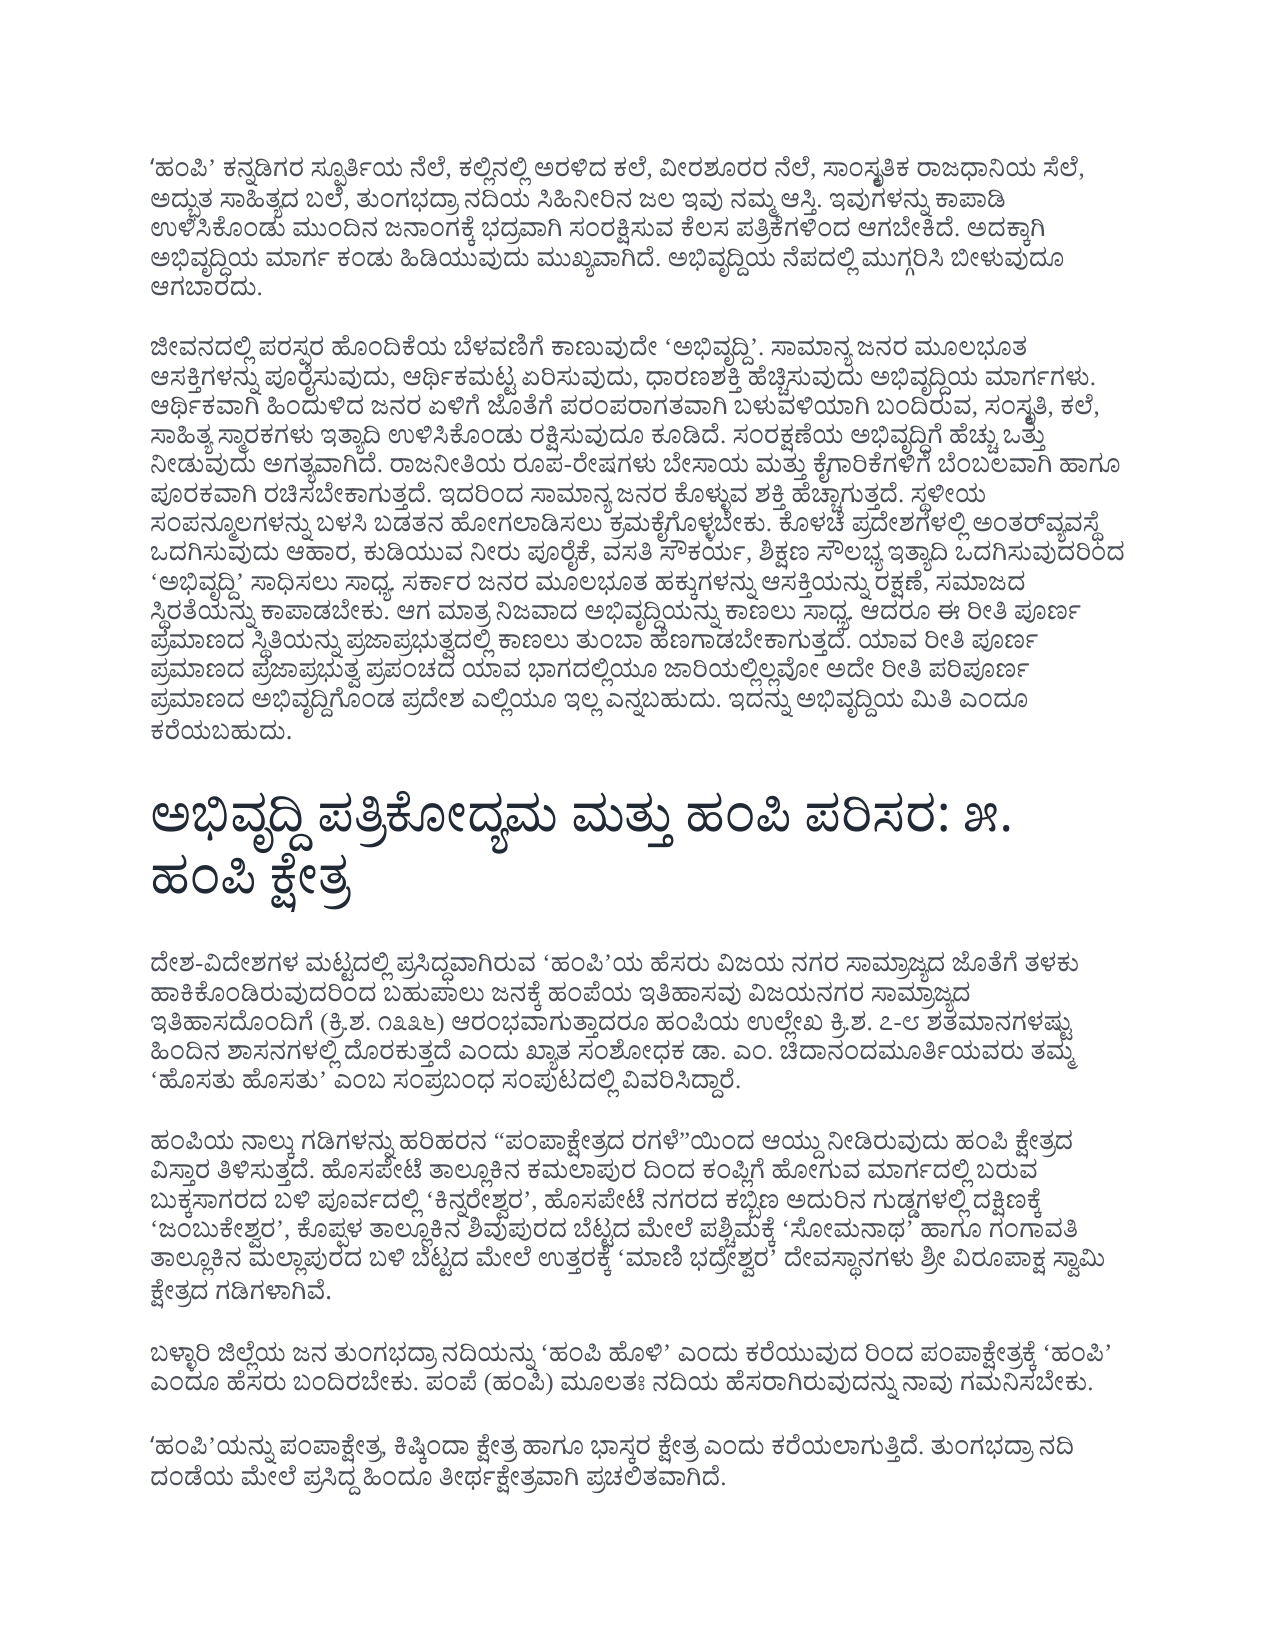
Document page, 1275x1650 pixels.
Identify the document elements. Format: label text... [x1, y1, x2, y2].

text ಜೀವನದಲ್ಲಿ ಪರಸ್ಪರ ಹೊಂದಿಕೆಯ ಬೆಳವಣಿಗೆ ಕಾಣುವುದೇ ‘ಅಭಿವೃದ್ದಿ’. ಸಾಮಾನ್ಯ ಜನರ ಮೂಲಭೂತ ಆಸಕ್ತಿಗಳನ್ನು ಪೂರೈಸುವುದು, ಆರ್ಥಿಕಮಟ್ಟ ಏರಿಸುವುದು, ಧಾರಣಶಕ್ತಿ ಹೆಚ್ಚಿಸುವುದು ಅಭಿವೃದ್ದಿಯ ಮಾರ್ಗಗಳು. ಆರ್ಥಿಕವಾಗಿ ಹಿಂದುಳಿದ ಜನರ ಏಳಿಗೆ ಜೊತೆಗೆ ಪರಂಪರಾಗತವಾಗಿ ಬಳುವಳಿಯಾಗಿ ಬಂದಿರುವ, ಸಂಸ್ಕೃತಿ, ಕಲೆ, ಸಾಹಿತ್ಯ ಸ್ಮಾರಕಗಳು ಇತ್ಯಾದಿ ಉಳಿಸಿಕೊಂಡು ರಕ್ಷಿಸುವುದೂ ಕೂಡಿದೆ. ಸಂರಕ್ಷಣೆಯ ಅಭಿವೃದ್ದಿಗೆ ಹೆಚ್ಚು ಒತ್ತು ನೀಡುವುದು ಅಗತ್ಯವಾಗಿದೆ. ರಾಜನೀತಿಯ ರೂಪ-ರೇಷಗಳು ಬೇಸಾಯ ಮತ್ತು ಕೈಗಾರಿಕೆಗಳಿಗೆ ಬೆಂಬಲವಾಗಿ ಹಾಗೂ ಪೂರಕವಾಗಿ ರಚಿಸಬೇಕಾಗುತ್ತದೆ. ಇದರಿಂದ ಸಾಮಾನ್ಯ ಜನರ ಕೊಳ್ಳುವ ಶಕ್ತಿ ಹೆಚ್ಚಾಗುತ್ತದೆ. ಸ್ಥಳೀಯ ಸಂಪನ್ಮೂಲಗಳನ್ನು ಬಳಸಿ ಬಡತನ ಹೋಗಲಾಡಿಸಲು ಕ್ರಮಕೈಗೊಳ್ಳಬೇಕು. ಕೊಳಚೆ ಪ್ರದೇಶಗಳಲ್ಲಿ ಅಂತರ್‌ವ್ಯವಸ್ಥೆ ಒದಗಿಸುವುದು ಆಹಾರ, ಕುಡಿಯುವ ನೀರು ಪೂರೈಕೆ, ವಸತಿ ಸೌಕರ್ಯ, ಶಿಕ್ಷಣ ಸೌಲಭ್ಯ ಇತ್ಯಾದಿ ಒದಗಿಸುವುದರಿಂದ ‘ಅಭಿವೃದ್ದಿ’ ಸಾಧಿಸಲು ಸಾಧ್ಯ. ಸರ್ಕಾರ ಜನರ ಮೂಲಭೂತ ಹಕ್ಕುಗಳನ್ನು ಆಸಕ್ತಿಯನ್ನು ರಕ್ಷಣೆ, ಸಮಾಜದ ಸ್ಥಿರತೆಯನ್ನು ಕಾಪಾಡಬೇಕು. ಆಗ ಮಾತ್ರ ನಿಜವಾದ ಅಭಿವೃದ್ದಿಯನ್ನು ಕಾಣಲು ಸಾಧ್ಯ. ಆದರೂ ಈ ರೀತಿ ಪೂರ್ಣ ಪ್ರಮಾಣದ ಸ್ಥಿತಿಯನ್ನು ಪ್ರಜಾಪ್ರಭುತ್ವದಲ್ಲಿ ಕಾಣಲು ತುಂಬಾ ಹೆಣಗಾಡಬೇಕಾಗುತ್ತದೆ. ಯಾವ ರೀತಿ ಪೂರ್ಣ ಪ್ರಮಾಣದ ಪ್ರಜಾಪ್ರಭುತ್ವ ಪ್ರಪಂಚದ ಯಾವ ಭಾಗದಲ್ಲಿಯೂ ಜಾರಿಯಲ್ಲಿಲ್ಲವೋ ಅದೇ ರೀತಿ ಪರಿಪೂರ್ಣ ಪ್ರಮಾಣದ ಅಭಿವೃದ್ದಿಗೊಂಡ ಪ್ರದೇಶ ಎಲ್ಲಿಯೂ ಇಲ್ಲ ಎನ್ನಬಹುದು. ಇದನ್ನು ಅಭಿವೃದ್ದಿಯ ಮಿತಿ ಎಂದೂ ಕರೆಯಬಹುದು. [150, 332, 1125, 747]
text ದೇಶ-ವಿದೇಶಗಳ ಮಟ್ಟದಲ್ಲಿ ಪ್ರಸಿದ್ಧವಾಗಿರುವ ‘ಹಂಪಿ’ಯ ಹೆಸರು ವಿಜಯ ನಗರ ಸಾಮ್ರಾಜ್ಯದ ಜೊತೆಗೆ ತಳಕು ಹಾಕಿಕೊಂಡಿರುವುದರಿಂದ ಬಹುಪಾಲು ಜನಕ್ಕೆ ಹಂಪೆಯ ಇತಿಹಾಸವು ವಿಜಯನಗರ ಸಾಮ್ರಾಜ್ಯದ ಇತಿಹಾಸದೊಂದಿಗೆ (ಕ್ರಿ.ಶ. ೧೩೩೬) ಆರಂಭವಾಗುತ್ತಾದರೂ ಹಂಪಿಯ ಉಲ್ಲೇಖ ಕ್ರಿ.ಶ. ೭-೮ ಶತಮಾನಗಳಷ್ಟು ಹಿಂದಿನ ಶಾಸನಗಳಲ್ಲಿ ದೊರಕುತ್ತದೆ ಎಂದು ಖ್ಯಾತ ಸಂಶೋಧಕ ಡಾ. ಎಂ. ಚಿದಾನಂದಮೂರ್ತಿಯವರು ತಮ್ಮ ‘ಹೊಸತು ಹೊಸತು’ ಎಂಬ ಸಂಪ್ರಬಂಧ ಸಂಪುಟದಲ್ಲಿ ವಿವರಿಸಿದ್ದಾರೆ. [150, 948, 1125, 1095]
text ‘ಹಂಪಿ’ ಕನ್ನಡಿಗರ ಸ್ಫೂರ್ತಿಯ ನೆಲೆ, ಕಲ್ಲಿನಲ್ಲಿ ಅರಳಿದ ಕಲೆ, ವೀರಶೂರರ ನೆಲೆ, ಸಾಂಸ್ಕೃತಿಕ ರಾಜಧಾನಿಯ ಸೆಲೆ, ಅದ್ಭುತ ಸಾಹಿತ್ಯದ ಬಲೆ, ತುಂಗಭದ್ರಾ ನದಿಯ ಸಿಹಿನೀರಿನ ಜಲ ಇವು ನಮ್ಮ ಆಸ್ತಿ. ಇವುಗಳನ್ನು ಕಾಪಾಡಿ ಉಳಿಸಿಕೊಂಡು ಮುಂದಿನ ಜನಾಂಗಕ್ಕೆ ಭದ್ರವಾಗಿ ಸಂರಕ್ಷಿಸುವ ಕೆಲಸ ಪತ್ರಿಕೆಗಳಿಂದ ಆಗಬೇಕಿದೆ. ಅದಕ್ಕಾಗಿ ಅಭಿವೃದ್ದಿಯ ಮಾರ್ಗ ಕಂಡು ಹಿಡಿಯುವುದು ಮುಖ್ಯವಾಗಿದೆ. ಅಭಿವೃದ್ದಿಯ ನೆಪದಲ್ಲಿ ಮುಗ್ಗರಿಸಿ ಬೀಳುವುದೂ ಆಗಬಾರದು. [150, 150, 1125, 301]
subtitle ಅಭಿವೃದ್ದಿ ಪತ್ರಿಕೋದ್ಯಮ ಮತ್ತು ಹಂಪಿ ಪರಿಸರ: ೫. ಹಂಪಿ ಕ್ಷೇತ್ರ [150, 778, 1125, 905]
text ‘ಹಂಪಿ’ಯನ್ನು ಪಂಪಾಕ್ಷೇತ್ರ, ಕಿಷ್ಕಿಂದಾ ಕ್ಷೇತ್ರ ಹಾಗೂ ಭಾಸ್ಕರ ಕ್ಷೇತ್ರ ಎಂದು ಕರೆಯಲಾಗುತ್ತಿದೆ. ತುಂಗಭದ್ರಾ ನದಿ ದಂಡೆಯ ಮೇಲೆ ಪ್ರಸಿದ್ದ ಹಿಂದೂ ತೀರ್ಥಕ್ಷೇತ್ರವಾಗಿ ಪ್ರಚಲಿತವಾಗಿದೆ. [150, 1428, 1125, 1491]
text ಬಳ್ಳಾರಿ ಜಿಲ್ಲೆಯ ಜನ ತುಂಗಭದ್ರಾ ನದಿಯನ್ನು ‘ಹಂಪಿ ಹೊಳಿ’ ಎಂದು ಕರೆಯುವುದ ರಿಂದ ಪಂಪಾಕ್ಷೇತ್ರಕ್ಕೆ ‘ಹಂಪಿ’ ಎಂದೂ ಹೆಸರು ಬಂದಿರಬೇಕು. ಪಂಪೆ (ಹಂಪಿ) ಮೂಲತಃ ನದಿಯ ಹೆಸರಾಗಿರುವುದನ್ನು ನಾವು ಗಮನಿಸಬೇಕು. [150, 1338, 1125, 1396]
text ಹಂಪಿಯ ನಾಲ್ಕು ಗಡಿಗಳನ್ನು ಹರಿಹರನ “ಪಂಪಾಕ್ಷೇತ್ರದ ರಗಳೆ”ಯಿಂದ ಆಯ್ದು ನೀಡಿರುವುದು ಹಂಪಿ ಕ್ಷೇತ್ರದ ವಿಸ್ತಾರ ತಿಳಿಸುತ್ತದೆ. ಹೊಸಪೇಟೆ ತಾಲ್ಲೂಕಿನ ಕಮಲಾಪುರ ದಿಂದ ಕಂಪ್ಲಿಗೆ ಹೋಗುವ ಮಾರ್ಗದಲ್ಲಿ ಬರುವ ಬುಕ್ಕಸಾಗರದ ಬಳಿ ಪೂರ್ವದಲ್ಲಿ ‘ಕಿನ್ನರೇಶ್ವರ’, ಹೊಸಪೇಟೆ ನಗರದ ಕಬ್ಬಿಣ ಅದುರಿನ ಗುಡ್ಡಗಳಲ್ಲಿ ದಕ್ಷಿಣಕ್ಕೆ ‘ಜಂಬುಕೇಶ್ವರ’, ಕೊಪ್ಪಳ ತಾಲ್ಲೂಕಿನ ಶಿವುಪುರದ ಬೆಟ್ಟದ ಮೇಲೆ ಪಶ್ಚಿಮಕ್ಕೆ ‘ಸೋಮನಾಥ’ ಹಾಗೂ ಗಂಗಾವತಿ ತಾಲ್ಲೂಕಿನ ಮಲ್ಲಾಪುರದ ಬಳಿ ಬೆಟ್ಟದ ಮೇಲೆ ಉತ್ತರಕ್ಕೆ ‘ಮಾಣಿ ಭದ್ರೇಶ್ವರ’ ದೇವಸ್ಥಾನಗಳು ಶ್ರೀ ವಿರೂಪಾಕ್ಷ ಸ್ವಾಮಿ ಕ್ಷೇತ್ರದ ಗಡಿಗಳಾಗಿವೆ. [150, 1126, 1125, 1307]
